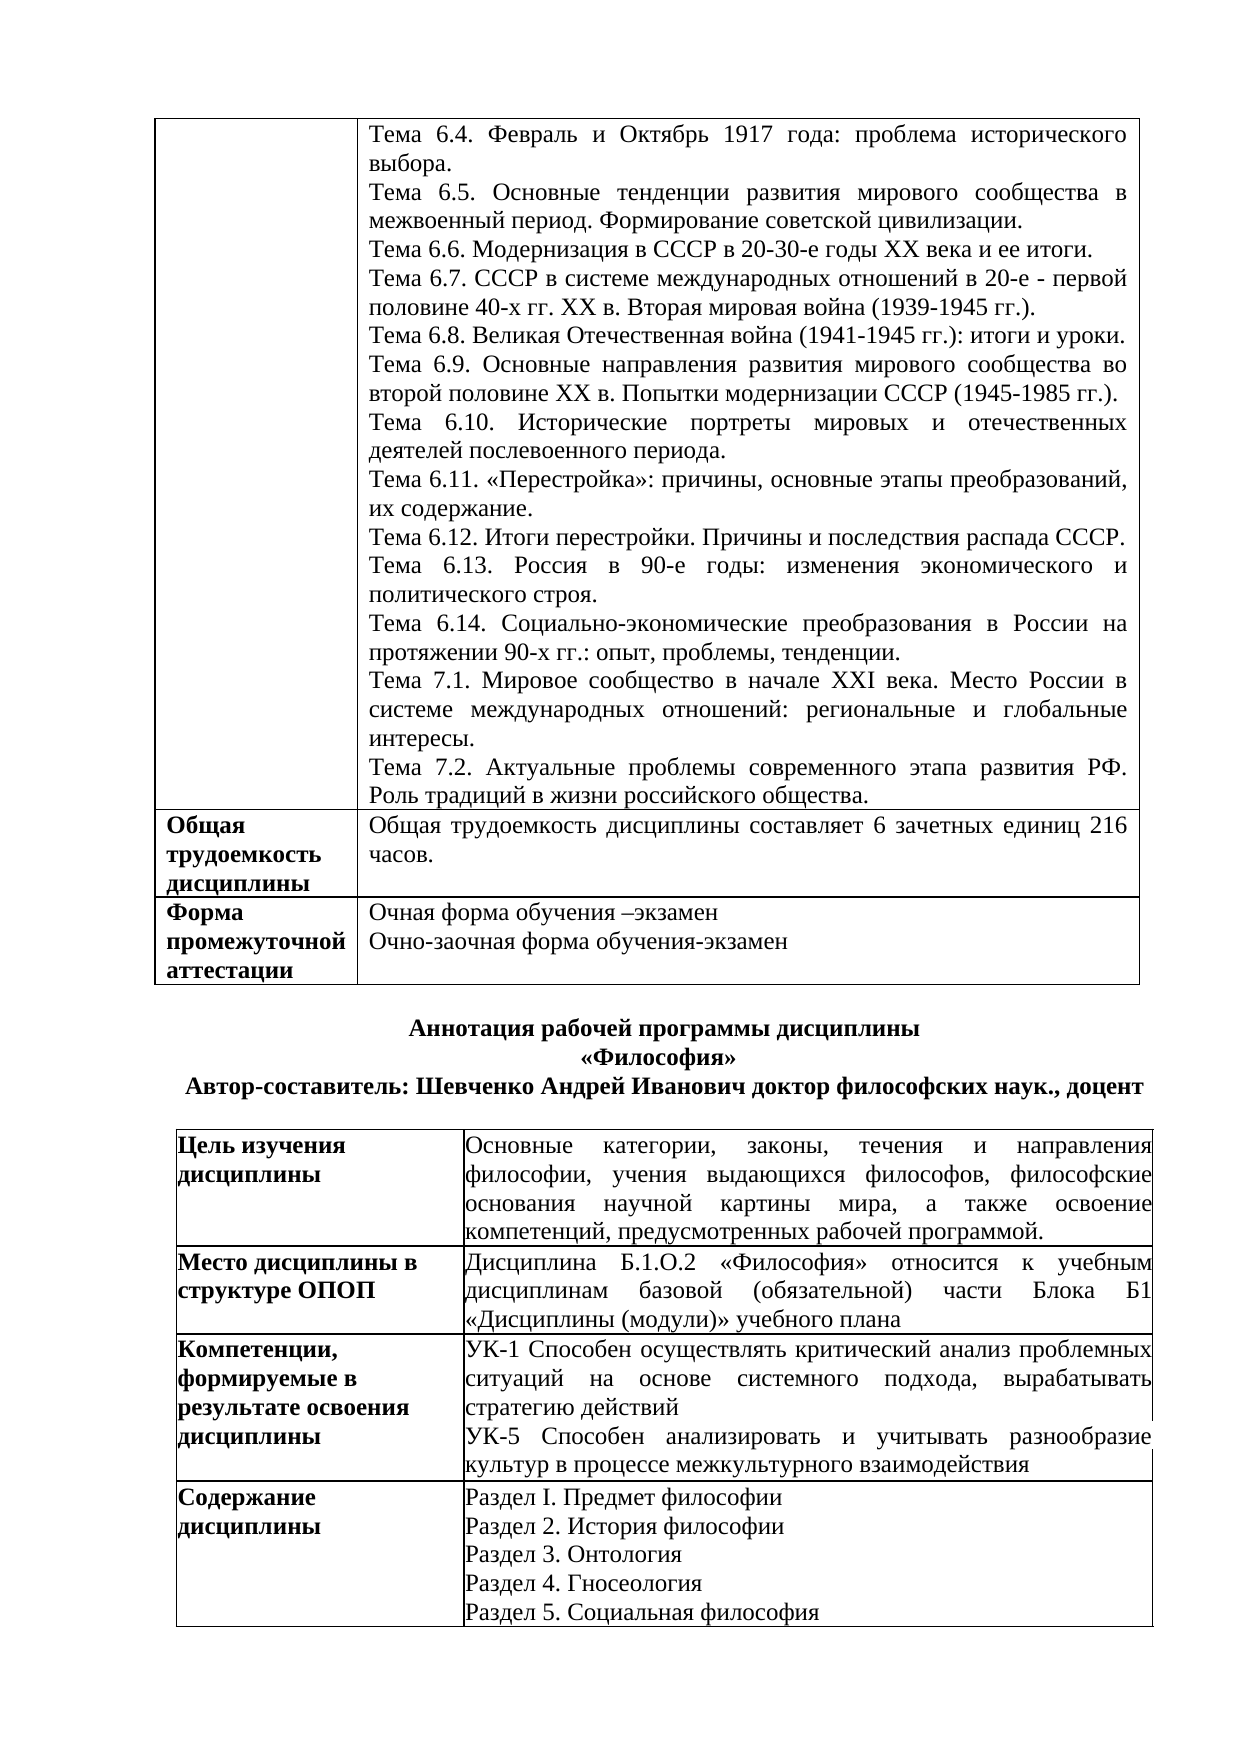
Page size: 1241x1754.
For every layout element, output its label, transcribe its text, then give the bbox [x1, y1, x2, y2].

table_cell Очная форма обучения –экзамен Очно-заочная форма обучения-экзамен [358, 898, 1139, 984]
table_cell Общая трудоемкость дисциплины составляет 6 зачетных единиц 216 часов. [358, 810, 1139, 896]
table_cell УК-1 Способен осуществлять критический анализ проблемных ситуаций на основе системного подхода, вырабатывать стратегию действий УК-5 Способен анализировать и учитывать разнообразие культур в процессе межкультурного взаимодействия [465, 1335, 1152, 1480]
table_cell Место дисциплины в структуре ОПОП [177, 1247, 463, 1333]
table_cell Форма промежуточной аттестации [156, 898, 357, 984]
table_cell Раздел I. Предмет философии Раздел 2. История философии Раздел 3. Онтология Раздел 4. Гносеология Раздел 5. Социальная философия [465, 1482, 1152, 1626]
table_cell Общая трудоемкость дисциплины [156, 810, 357, 896]
text Аннотация рабочей программы дисциплины [177, 1013, 1152, 1042]
text Автор-составитель: Шевченко Андрей Иванович доктор философских наук., доцент [177, 1071, 1152, 1100]
table_cell Содержание дисциплины [177, 1482, 463, 1626]
table_cell Дисциплина Б.1.О.2 «Философия» относится к учебным дисциплинам базовой (обязательной) части Блока Б1 «Дисциплины (модули)» учебного плана [465, 1247, 1152, 1333]
table_header Цель изучения дисциплины [177, 1130, 463, 1245]
table_header Основные категории, законы, течения и направления философии, учения выдающихся философов, философские основания научной картины мира, а также освоение компетенций, предусмотренных рабочей программой. [465, 1130, 1152, 1245]
table_cell Компетенции, формируемые в результате освоения дисциплины [177, 1335, 463, 1480]
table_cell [156, 119, 357, 809]
text «Философия» [177, 1042, 1152, 1071]
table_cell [358, 119, 1139, 809]
